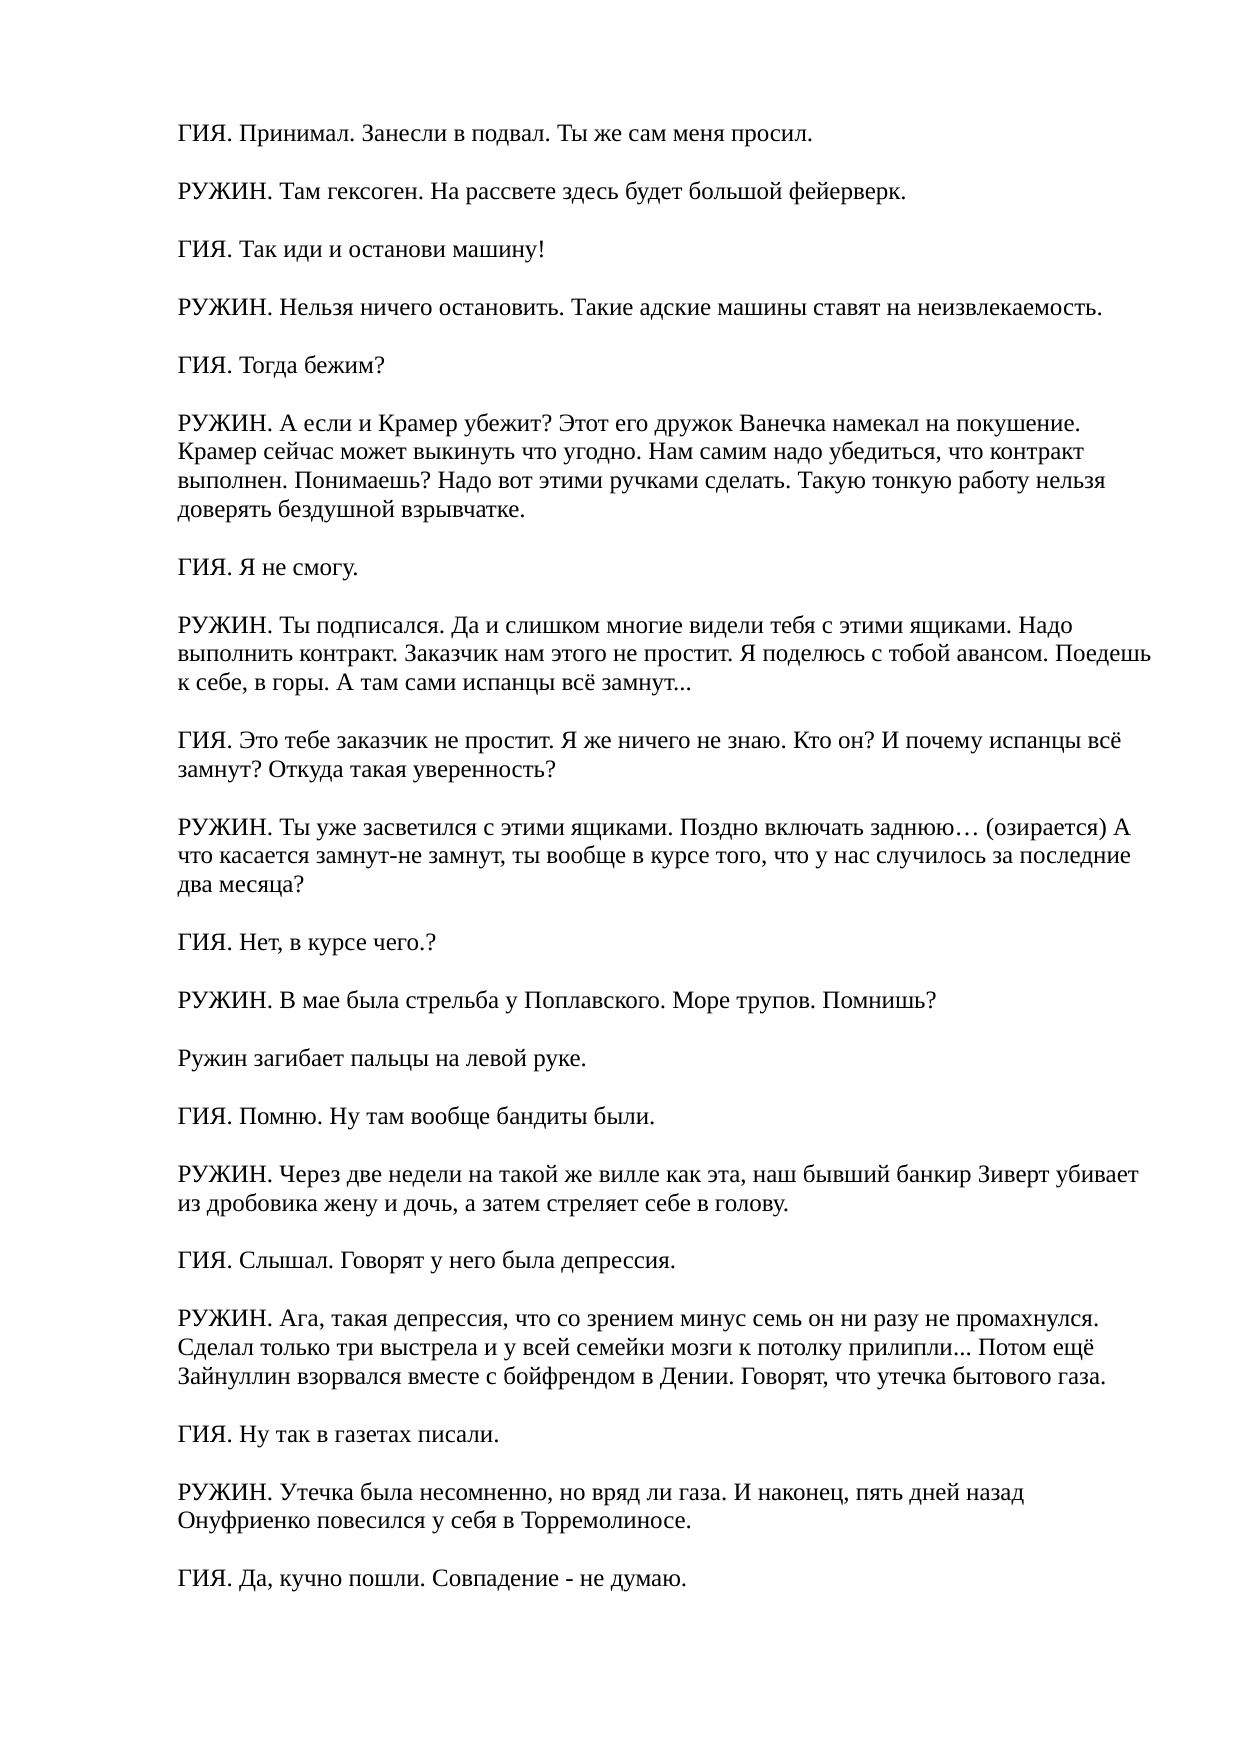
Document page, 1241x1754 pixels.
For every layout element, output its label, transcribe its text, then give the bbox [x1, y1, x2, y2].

text ГИЯ. Да, кучно пошли. Совпадение - не думаю. [177, 1563, 1152, 1592]
text ГИЯ. Помню. Ну там вообще бандиты были. [177, 1101, 1152, 1130]
text Ружин загибает пальцы на левой руке. [177, 1043, 1152, 1072]
text ГИЯ. Это тебе заказчик не простит. Я же ничего не знаю. Кто он? И почему испанцы всё замнут? Откуда такая уверенность? [177, 725, 1152, 783]
text ГИЯ. Ну так в газетах писали. [177, 1419, 1152, 1448]
text ГИЯ. Я не смогу. [177, 552, 1152, 581]
text ГИЯ. Принимал. Занесли в подвал. Ты же сам меня просил. [177, 118, 1152, 147]
text ГИЯ. Слышал. Говорят у него была депрессия. [177, 1246, 1152, 1274]
text РУЖИН. Нельзя ничего остановить. Такие адские машины ставят на неизвлекаемость. [177, 292, 1152, 321]
text РУЖИН. Через две недели на такой же вилле как эта, наш бывший банкир Зиверт убивает из дробовика жену и дочь, а затем стреляет себе в голову. [177, 1159, 1152, 1216]
text РУЖИН. Утечка была несомненно, но вряд ли газа. И наконец, пять дней назад Онуфриенко повесился у себя в Торремолиносе. [177, 1477, 1152, 1534]
text РУЖИН. В мае была стрельба у Поплавского. Море трупов. Помнишь? [177, 985, 1152, 1014]
text РУЖИН. А если и Крамер убежит? Этот его дружок Ванечка намекал на покушение. Крамер сейчас может выкинуть что угодно. Нам самим надо убедиться, что контракт выполнен. Понимаешь? Надо вот этими ручками сделать. Такую тонкую работу нельзя доверять бездушной взрывчатке. [177, 408, 1152, 523]
text ГИЯ. Нет, в курсе чего.? [177, 927, 1152, 956]
text РУЖИН. Ага, такая депрессия, что со зрением минус семь он ни разу не промахнулся. Сделал только три выстрела и у всей семейки мозги к потолку прилипли... Потом ещё Зайнуллин взорвался вместе с бойфрендом в Дении. Говорят, что утечка бытового газа. [177, 1303, 1152, 1390]
text РУЖИН. Там гексоген. На рассвете здесь будет большой фейерверк. [177, 176, 1152, 205]
text ГИЯ. Тогда бежим? [177, 350, 1152, 378]
text РУЖИН. Ты подписался. Да и слишком многие видели тебя с этими ящиками. Надо выполнить контракт. Заказчик нам этого не простит. Я поделюсь с тобой авансом. Поедешь к себе, в горы. А там сами испанцы всё замнут... [177, 610, 1152, 696]
text ГИЯ. Так иди и останови машину! [177, 234, 1152, 263]
text РУЖИН. Ты уже засветился с этими ящиками. Поздно включать заднюю… (озирается) А что касается замнут-не замнут, ты вообще в курсе того, что у нас случилось за последние два месяца? [177, 812, 1152, 898]
